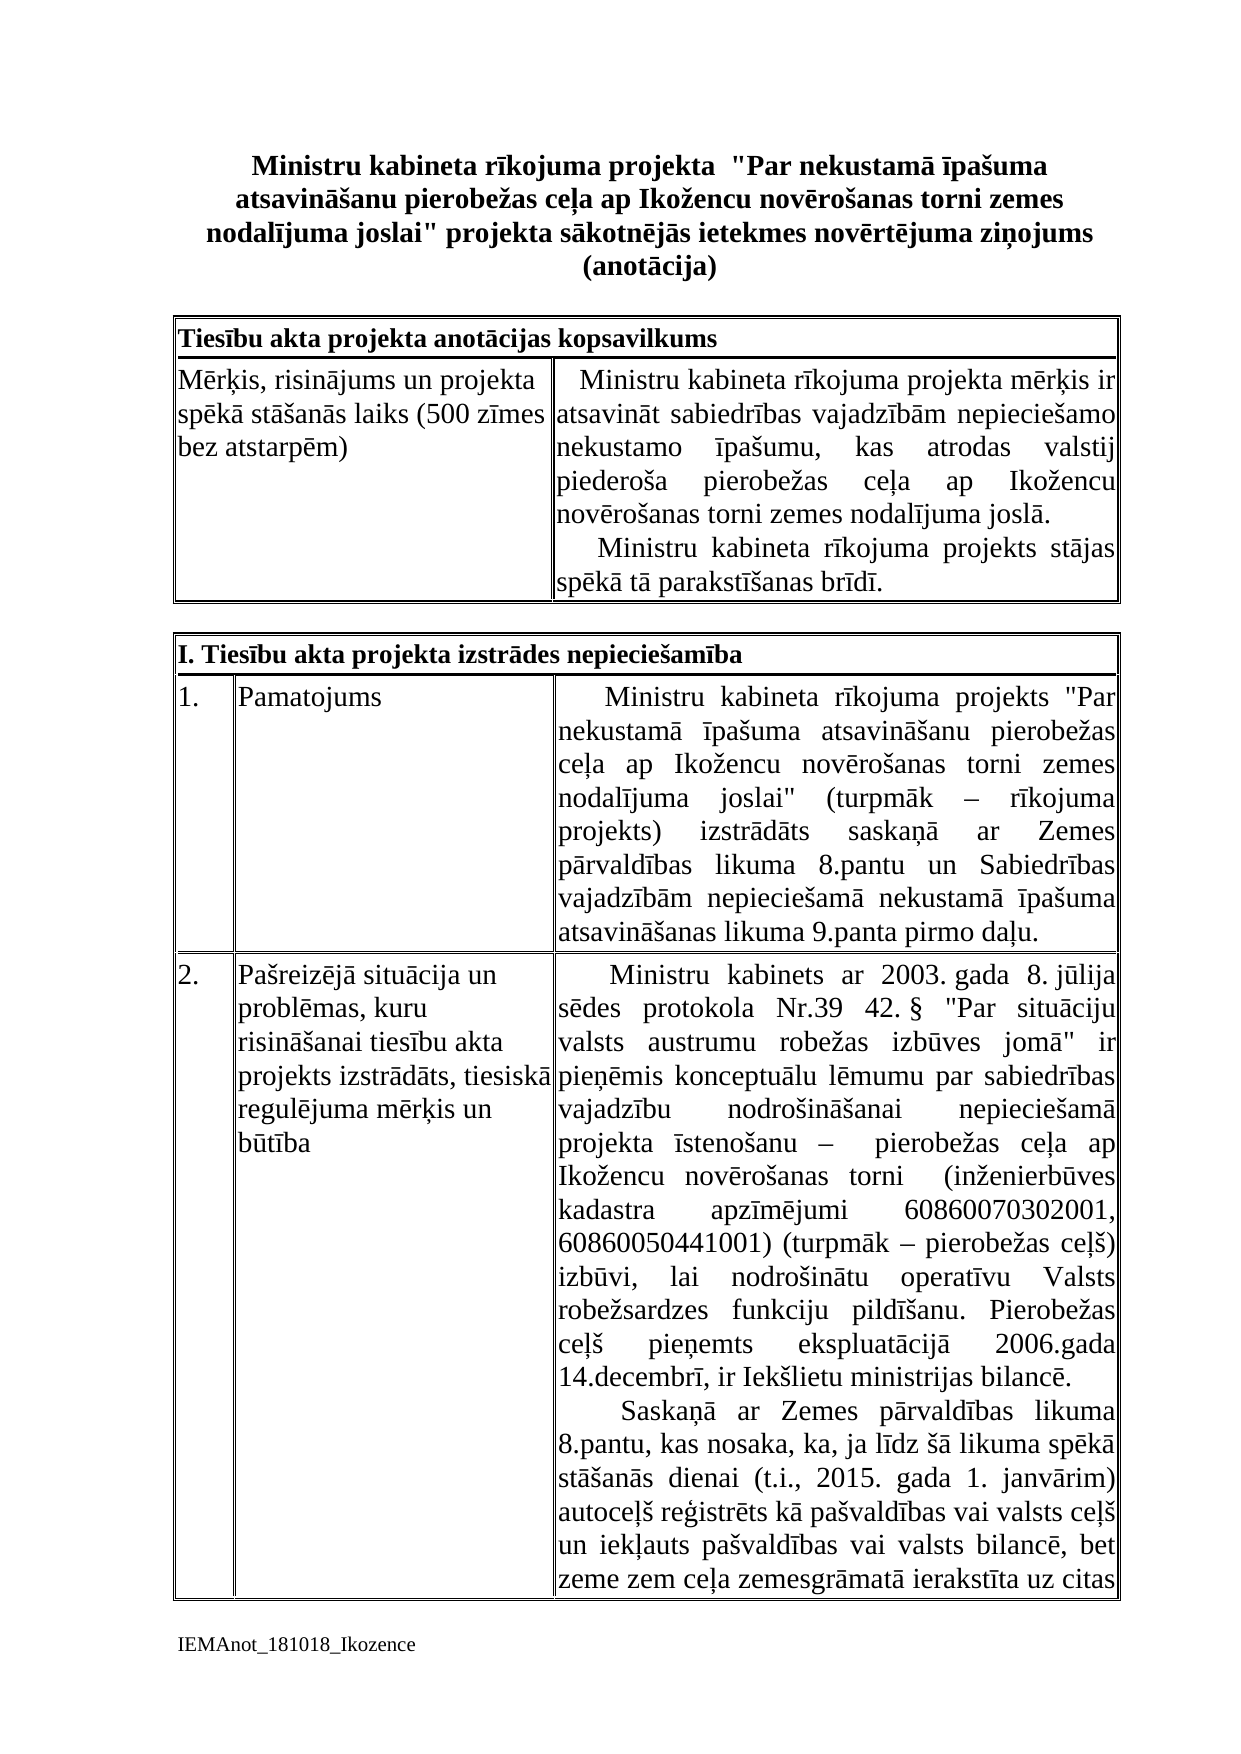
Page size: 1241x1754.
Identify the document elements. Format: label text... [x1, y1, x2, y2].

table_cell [555, 951, 1119, 1597]
table_cell Ministru kabineta rīkojuma projekts "Par nekustamā īpašuma atsavināšanu pierobežas ceļa ap Ikožencu novērošanas torni zemes nodalījuma joslai" (turpmāk – rīkojuma projekts) izstrādāts saskaņā ar Zemes pārvaldības likuma 8.pantu un Sabiedrības vajadzībām nepieciešamā nekustamā īpašuma atsavināšanas likuma 9.panta pirmo daļu. [556, 673, 1119, 951]
table_cell Mērķis, risinājums un projekta spēkā stāšanās laiks (500 zīmes bez atstarpēm) [176, 356, 553, 600]
table_cell Ministru kabineta rīkojuma projekta mērķis ir atsavināt sabiedrības vajadzībām nepieciešamo nekustamo īpašumu, kas atrodas valstij piederoša pierobežas ceļa ap Ikožencu novērošanas torni zemes nodalījuma joslā. Ministru kabineta rīkojuma projekts stājas spēkā tā parakstīšanas brīdī. [553, 356, 1117, 600]
table_cell Pamatojums [236, 676, 553, 951]
table_header Tiesību akta projekta anotācijas kopsavilkums [176, 319, 1117, 356]
table_cell 1. [174, 673, 233, 951]
table_cell 2. [174, 951, 234, 1597]
table_header I. Tiesību akta projekta izstrādes nepieciešamība [176, 636, 1117, 673]
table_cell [235, 954, 555, 1597]
text projekta sākotnējās ietekmes novērtējuma ziņojums (anotācija) [177, 148, 1122, 282]
